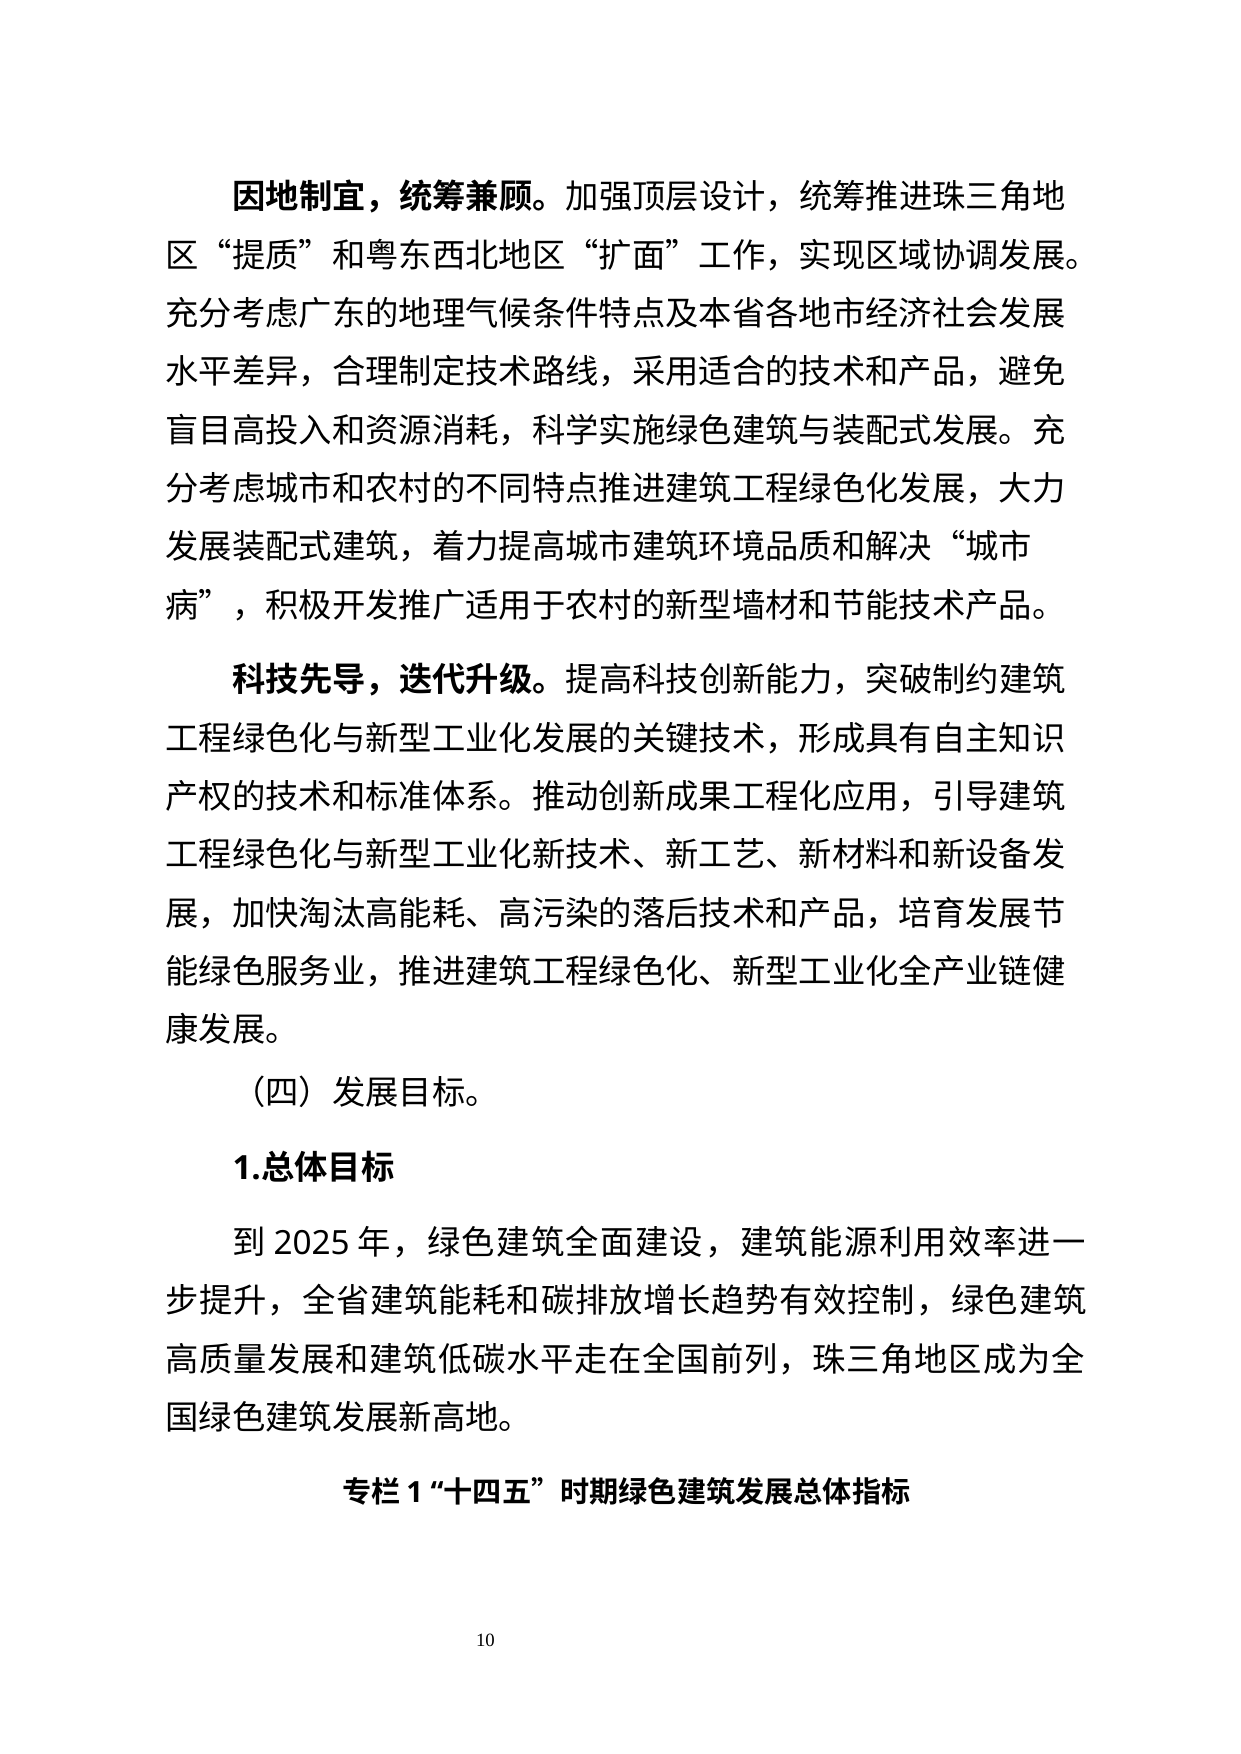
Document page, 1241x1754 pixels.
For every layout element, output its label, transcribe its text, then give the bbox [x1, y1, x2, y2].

text 到2025年，绿色建筑全面建设，建筑能源利用效率进一步提升，全省建筑能耗和碳排放增长趋势有效控制，绿色建筑高质量发展和建筑低碳水平走在全国前列，珠三角地区成为全国绿色建筑发展新高地。 [165, 1208, 1087, 1441]
text 专栏1 “十四五”时期绿色建筑发展总体指标 [165, 1457, 1087, 1522]
text 因地制宜，统筹兼顾。加强顶层设计，统筹推进珠三角地区“提质”和粤东西北地区“扩面”工作，实现区域协调发展。充分考虑广东的地理气候条件特点及本省各地市经济社会发展水平差异，合理制定技术路线，采用适合的技术和产品，避免盲目高投入和资源消耗，科学实施绿色建筑与装配式发展。充分考虑城市和农村的不同特点推进建筑工程绿色化发展，大力发展装配式建筑，着力提高城市建筑环境品质和解决“城市病”，积极开发推广适用于农村的新型墙材和节能技术产品。 [165, 162, 1087, 629]
text （四）发展目标。 [165, 1054, 1087, 1117]
text 1.总体目标 [165, 1133, 1087, 1191]
text 科技先导，迭代升级。提高科技创新能力，突破制约建筑工程绿色化与新型工业化发展的关键技术，形成具有自主知识产权的技术和标准体系。推动创新成果工程化应用，引导建筑工程绿色化与新型工业化新技术、新工艺、新材料和新设备发展，加快淘汰高能耗、高污染的落后技术和产品，培育发展节能绿色服务业，推进建筑工程绿色化、新型工业化全产业链健康发展。 [165, 645, 1087, 1053]
